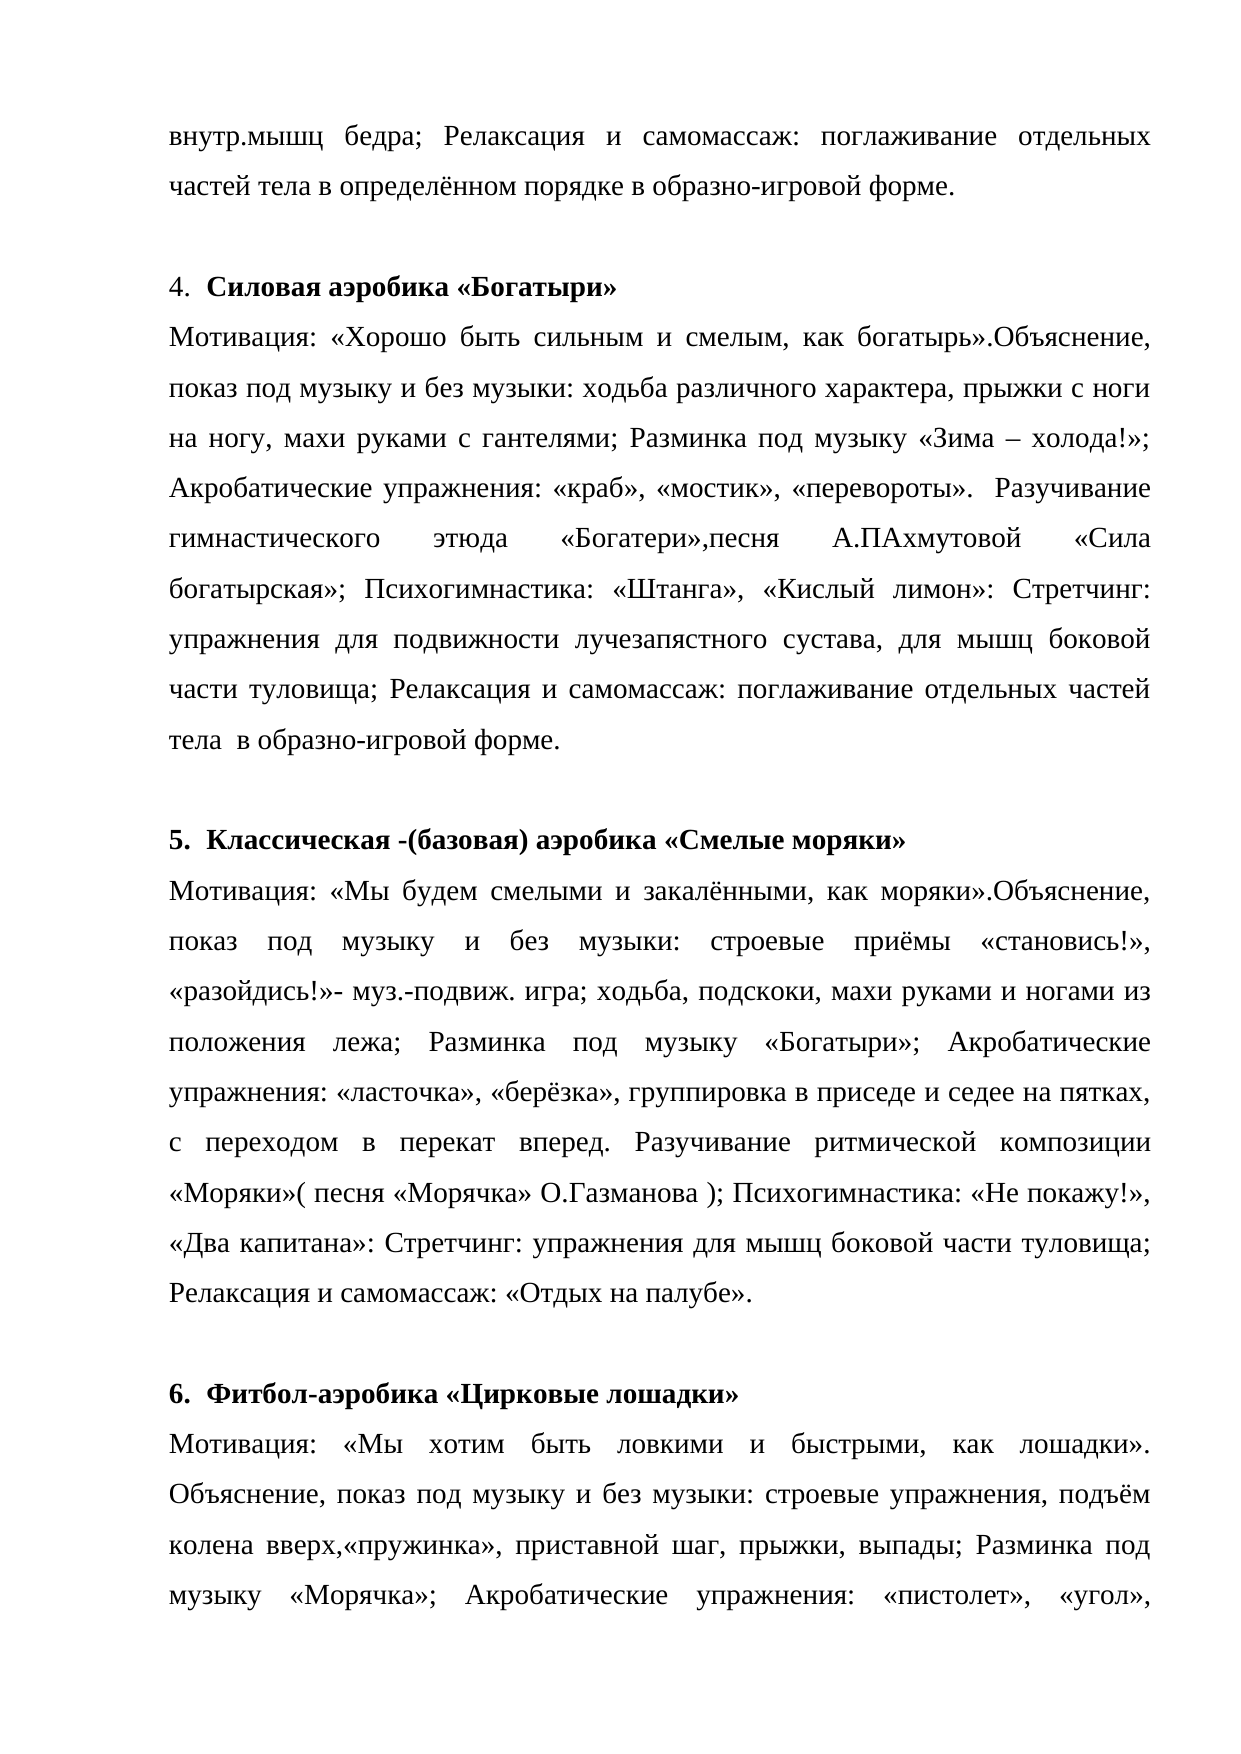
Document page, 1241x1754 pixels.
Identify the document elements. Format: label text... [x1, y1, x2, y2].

list Силовая аэробика «Богатыри» [169, 269, 1152, 303]
list Классическая -(базовая) аэробика «Смелые моряки» [169, 822, 1152, 856]
text Мотивация: «Мы будем смелыми и закалёнными, как моряки».Объяснение, показ под музыку и без музыки: строевые приёмы «становись!», «разойдись!»- муз.-подвиж. игра; ходьба, подскоки, махи руками и ногами из положения лежа; Разминка под музыку «Богатыри»; Акробатические упражнения: «ласточка», «берёзка», группировка в приседе и седее на пятках, с переходом в перекат вперед. Разучивание ритмической композиции «Моряки»( песня «Морячка» О.Газманова ); Психогимнастика: «Не покажу!», «Два капитана»: Стретчинг: упражнения для мышц боковой части туловища; Релаксация и самомассаж: «Отдых на палубе». [169, 873, 1152, 1309]
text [169, 1426, 1152, 1611]
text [169, 118, 1152, 202]
list Фитбол-аэробика «Цирковые лошадки» [169, 1376, 1152, 1409]
text Мотивация: «Хорошо быть сильным и смелым, как богатырь».Объяснение, показ под музыку и без музыки: ходьба различного характера, прыжки с ноги на ногу, махи руками с гантелями; Разминка под музыку «Зима – холода!»; Акробатические упражнения: «краб», «мостик», «перевороты». Разучивание гимнастического этюда «Богатери»,песня А.ПАхмутовой «Сила богатырская»; Психогимнастика: «Штанга», «Кислый лимон»: Стретчинг: упражнения для подвижности лучезапястного сустава, для мышц боковой части туловища; Релаксация и самомассаж: поглаживание отдельных частей тела в образно-игровой форме. [169, 319, 1152, 755]
